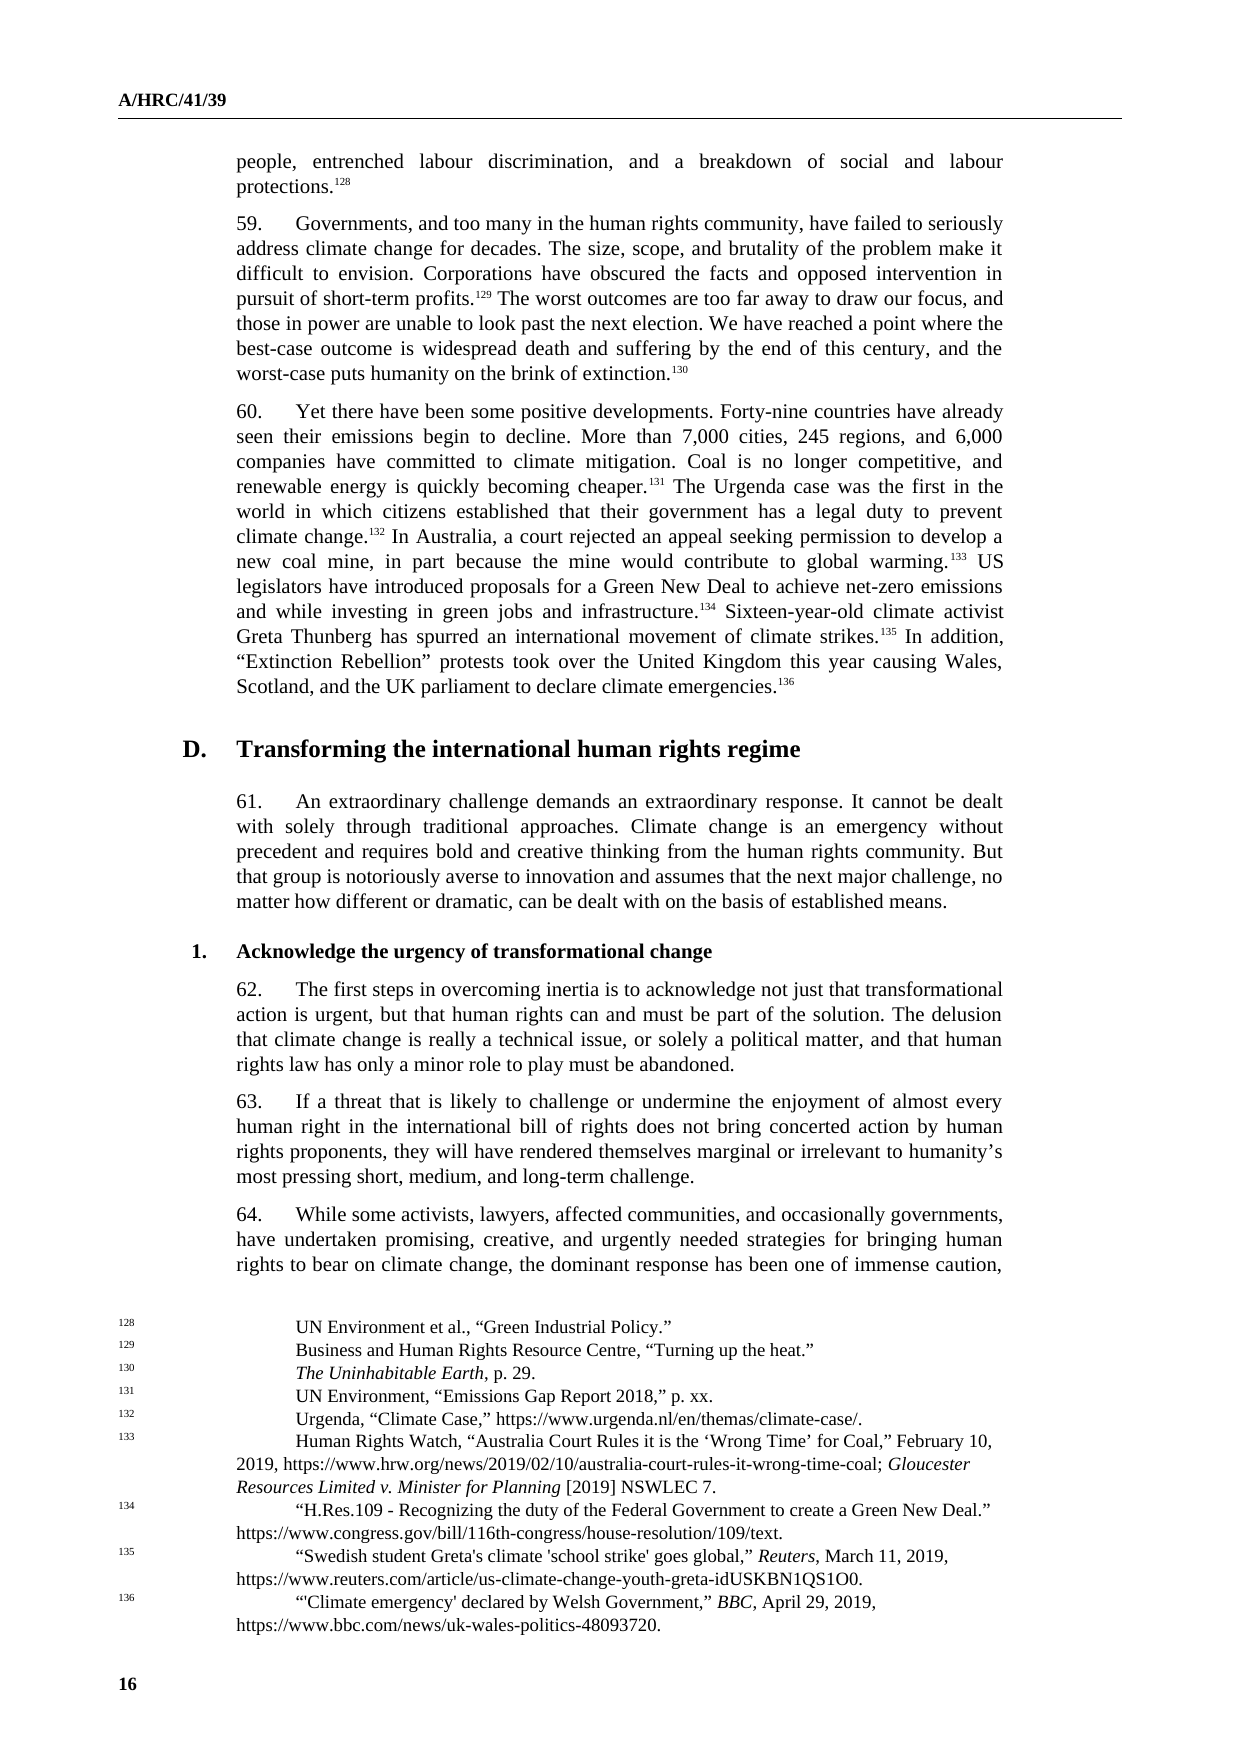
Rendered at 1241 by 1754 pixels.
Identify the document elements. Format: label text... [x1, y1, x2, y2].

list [236, 1201, 1004, 1276]
text D. Transforming the international human rights regime [118, 735, 1004, 763]
list Governments, and too many in the human rights community, have failed to seriously address climate change for decades. The size, scope, and brutality of the problem make it difficult to envision. Corporations have obscured the facts and opposed intervention in pursuit of short-term profits. The worst outcomes are too far away to draw our focus, and those in power are unable to look past the next election. We have reached a point where the best-case outcome is widespread death and suffering by the end of this century, and the worst-case puts humanity on the brink of extinction. [236, 210, 1004, 385]
list If a threat that is likely to challenge or undermine the enjoyment of almost every human right in the international bill of rights does not bring concerted action by human rights proponents, they will have rendered themselves marginal or irrelevant to humanity’s most pressing short, medium, and long-term challenge. [236, 1088, 1004, 1188]
list The first steps in overcoming inertia is to acknowledge not just that transformational action is urgent, but that human rights can and must be part of the solution. The delusion that climate change is really a technical issue, or solely a political matter, and that human rights law has only a minor role to play must be abandoned. [236, 976, 1004, 1076]
list An extraordinary challenge demands an extraordinary response. It cannot be dealt with solely through traditional approaches. Climate change is an emergency without precedent and requires bold and creative thinking from the human rights community. But that group is notoriously averse to innovation and assumes that the next major challenge, no matter how different or dramatic, can be dealt with on the basis of established means. [236, 788, 1004, 913]
text 1. Acknowledge the urgency of transformational change [118, 938, 1004, 963]
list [236, 148, 1004, 198]
list Yet there have been some positive developments. Forty-nine countries have already seen their emissions begin to decline. More than 7,000 cities, 245 regions, and 6,000 companies have committed to climate mitigation. Coal is no longer competitive, and renewable energy is quickly becoming cheaper. The Urgenda case was the first in the world in which citizens established that their government has a legal duty to prevent climate change. In Australia, a court rejected an appeal seeking permission to develop a new coal mine, in part because the mine would contribute to global warming. US legislators have introduced proposals for a Green New Deal to achieve net-zero emissions and while investing in green jobs and infrastructure. Sixteen-year-old climate activist Greta Thunberg has spurred an international movement of climate strikes. In addition, “Extinction Rebellion” protests took over the United Kingdom this year causing Wales, Scotland, and the UK parliament to declare climate emergencies. [236, 398, 1004, 698]
